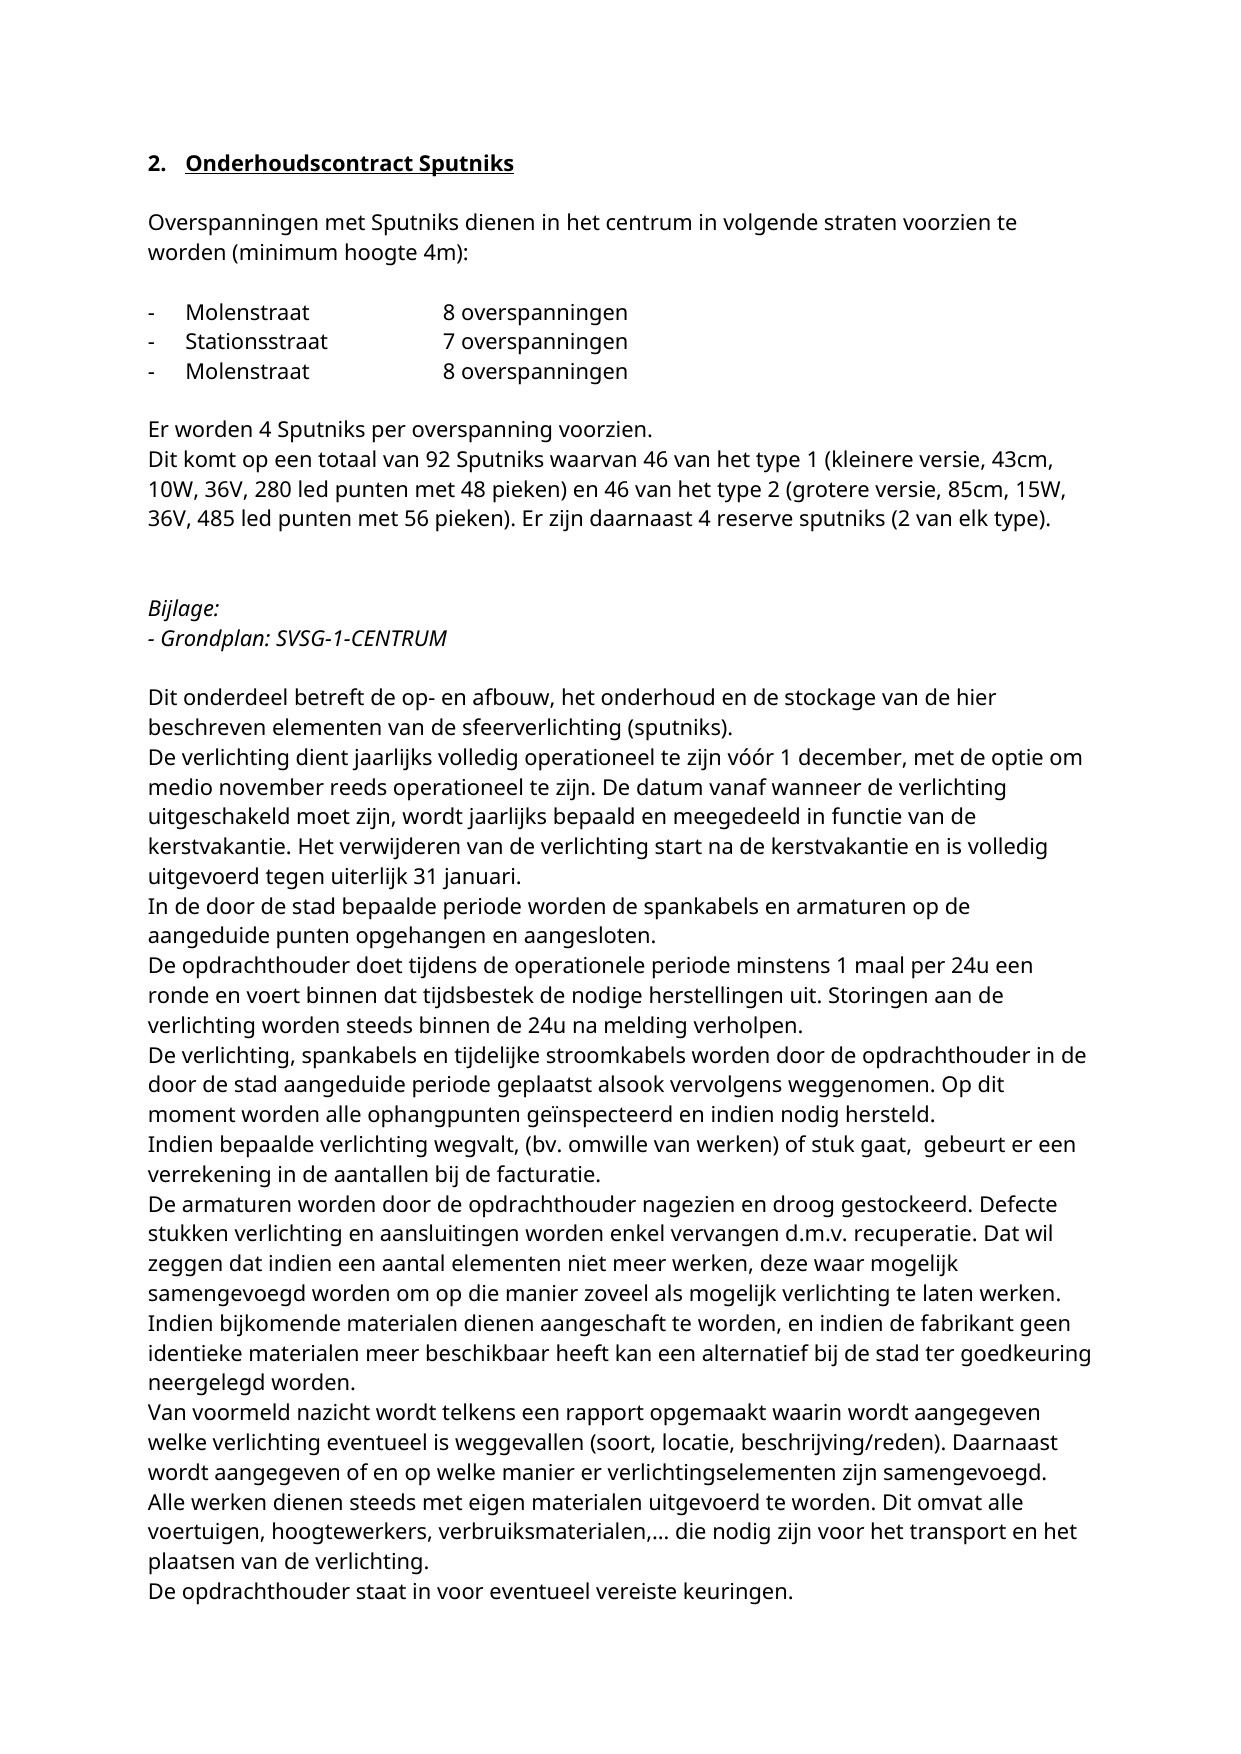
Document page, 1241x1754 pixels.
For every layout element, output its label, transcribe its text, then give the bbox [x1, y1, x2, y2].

text De verlichting dient jaarlijks volledig operationeel te zijn vóór 1 december, met de optie om medio november reeds operationeel te zijn. De datum vanaf wanneer de verlichting uitgeschakeld moet zijn, wordt jaarlijks bepaald en meegedeeld in functie van de kerstvakantie. Het verwijderen van de verlichting start na de kerstvakantie en is volledig uitgevoerd tegen uiterlijk 31 januari. [148, 742, 1093, 891]
text Overspanningen met Sputniks dienen in het centrum in volgende straten voorzien te worden (minimum hoogte 4m): [148, 207, 1093, 267]
text Van voormeld nazicht wordt telkens een rapport opgemaakt waarin wordt aangegeven welke verlichting eventueel is weggevallen (soort, locatie, beschrijving/reden). Daarnaast wordt aangegeven of en op welke manier er verlichtingselementen zijn samengevoegd. [148, 1397, 1093, 1486]
text - Grondplan: SVSG-1-CENTRUM [148, 622, 1093, 652]
text De opdrachthouder staat in voor eventueel vereiste keuringen. [148, 1576, 1093, 1606]
text In de door de stad bepaalde periode worden de spankabels en armaturen op de aangeduide punten opgehangen en aangesloten. [148, 891, 1093, 950]
text Dit onderdeel betreft de op- en afbouw, het onderhoud en de stockage van de hier beschreven elementen van de sfeerverlichting (sputniks). [148, 652, 1093, 742]
text Indien bijkomende materialen dienen aangeschaft te worden, en indien de fabrikant geen identieke materialen meer beschikbaar heeft kan een alternatief bij de stad ter goedkeuring neergelegd worden. [148, 1308, 1093, 1397]
text De armaturen worden door de opdrachthouder nagezien en droog gestockeerd. Defecte stukken verlichting en aansluitingen worden enkel vervangen d.m.v. recuperatie. Dat wil zeggen dat indien een aantal elementen niet meer werken, deze waar mogelijk samengevoegd worden om op die manier zoveel als mogelijk verlichting te laten werken. [148, 1188, 1093, 1308]
text De verlichting, spankabels en tijdelijke stroomkabels worden door de opdrachthouder in de door de stad aangeduide periode geplaatst alsook vervolgens weggenomen. Op dit moment worden alle ophangpunten geïnspecteerd en indien nodig hersteld. [148, 1039, 1093, 1129]
list Onderhoudscontract Sputniks [148, 148, 1093, 177]
text De opdrachthouder doet tijdens de operationele periode minstens 1 maal per 24u een ronde en voert binnen dat tijdsbestek de nodige herstellingen uit. Storingen aan de verlichting worden steeds binnen de 24u na melding verholpen. [148, 950, 1093, 1039]
list Stationsstraat 7 overspanningen [148, 326, 1093, 356]
list Molenstraat 8 overspanningen [148, 297, 1093, 326]
text Er worden 4 Sputniks per overspanning voorzien. Dit komt op een totaal van 92 Sputniks waarvan 46 van het type 1 (kleinere versie, 43cm, 10W, 36V, 280 led punten met 48 pieken) en 46 van het type 2 (grotere versie, 85cm, 15W, 36V, 485 led punten met 56 pieken). Er zijn daarnaast 4 reserve sputniks (2 van elk type). [148, 414, 1093, 533]
text Bijlage: [148, 593, 1093, 622]
list Molenstraat 8 overspanningen [148, 356, 1093, 414]
text Indien bepaalde verlichting wegvalt, (bv. omwille van werken) of stuk gaat, gebeurt er een verrekening in de aantallen bij de facturatie. [148, 1129, 1093, 1188]
text Alle werken dienen steeds met eigen materialen uitgevoerd te worden. Dit omvat alle voertuigen, hoogtewerkers, verbruiksmaterialen,… die nodig zijn voor het transport en het plaatsen van de verlichting. [148, 1486, 1093, 1576]
